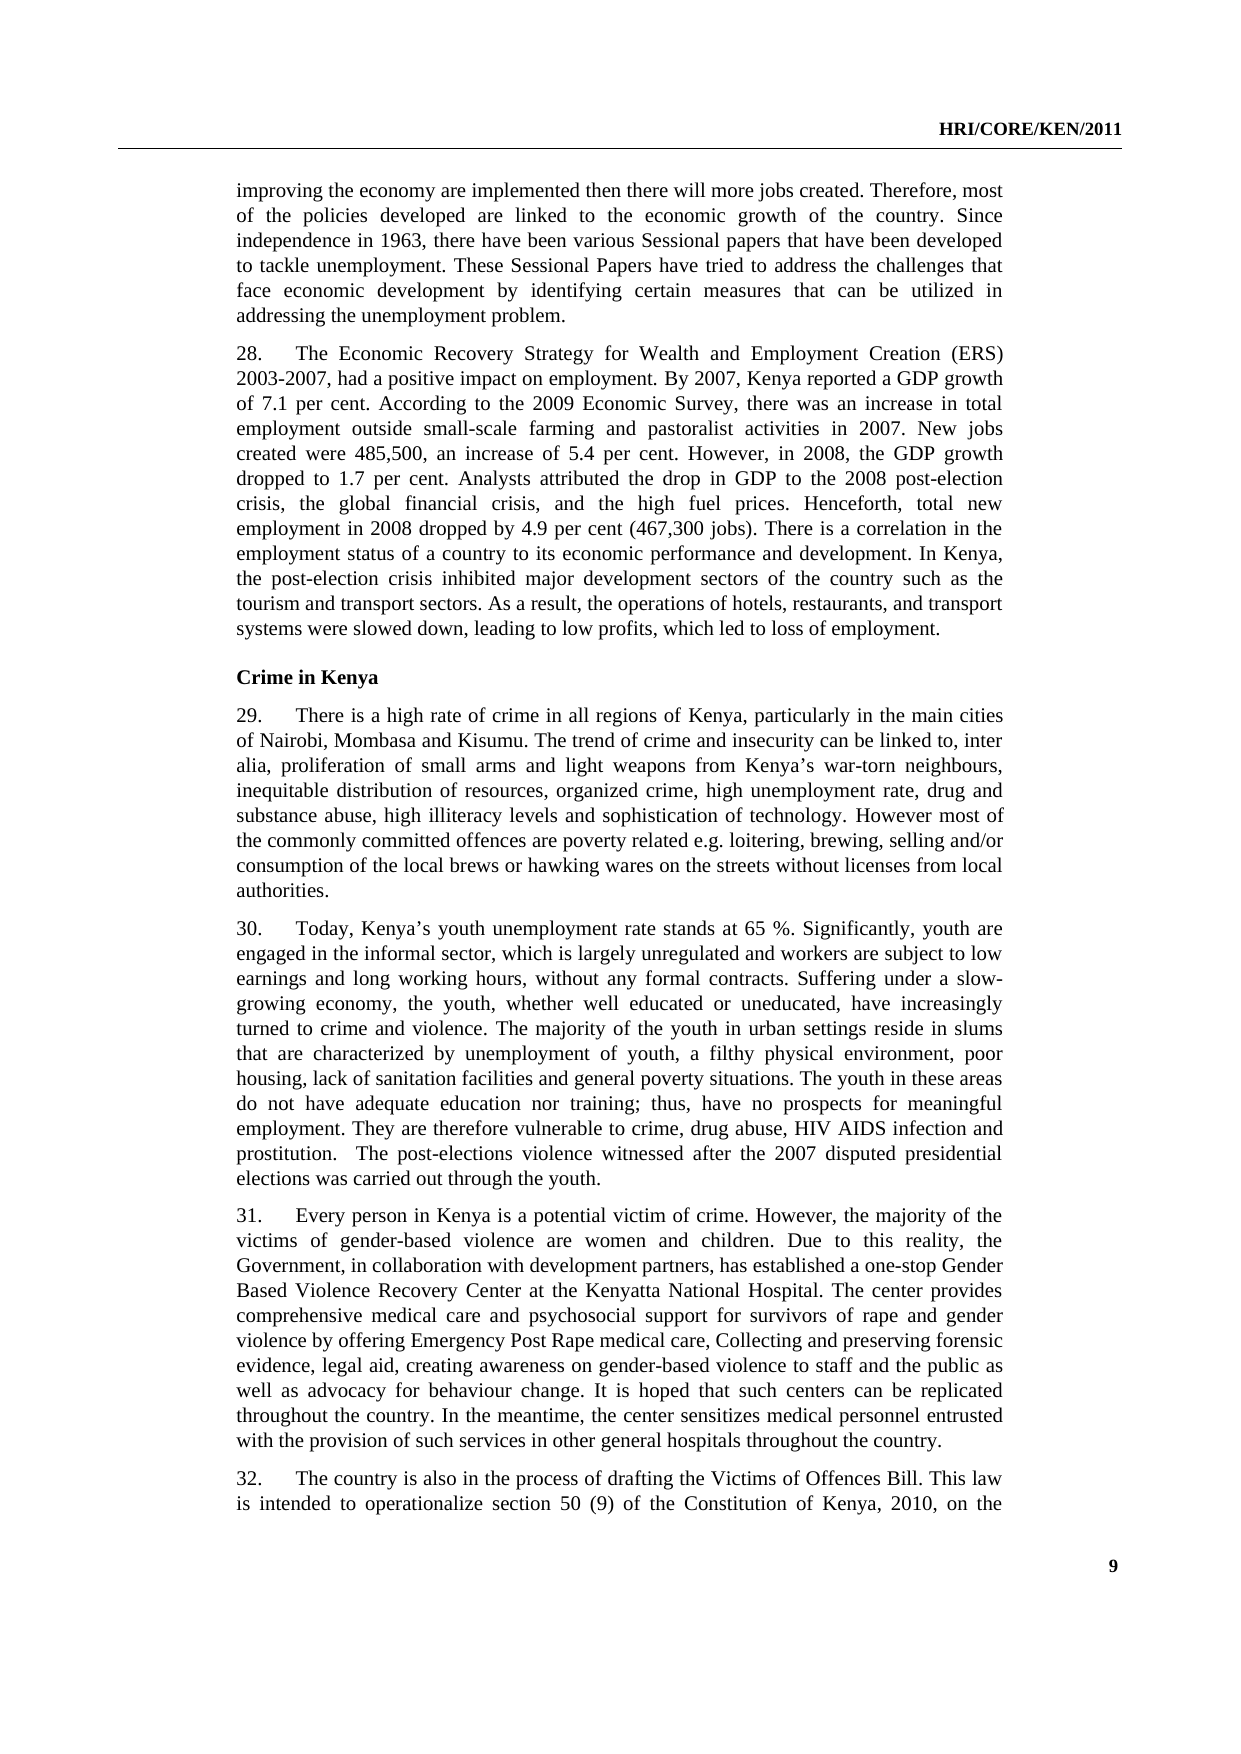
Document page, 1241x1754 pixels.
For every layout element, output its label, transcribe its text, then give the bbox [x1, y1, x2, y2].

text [236, 1465, 1004, 1515]
text 30. Today, ’s youth unemployment rate stands at 65 %. Significantly, youth are engaged in the informal sector, which is largely unregulated and workers are subject to low earnings and long working hours, without any formal contracts. Suffering under a slow-growing economy, the youth, whether well educated or uneducated, have increasingly turned to crime and violence. The majority of the youth in urban settings reside in slums that are characterized by unemployment of youth, a filthy physical environment, poor housing, lack of sanitation facilities and general poverty situations. The youth in these areas do not have adequate education nor training; thus, have no prospects for meaningful employment. They are therefore vulnerable to crime, drug abuse, HIV AIDS infection and prostitution. The post-elections violence witnessed after the 2007 disputed presidential elections was carried out through the youth. [236, 915, 1004, 1190]
text 28. The Economic Recovery Strategy for Wealth and Employment Creation (ERS) 2003-2007, had a positive impact on employment. By 2007, reported a GDP growth of 7.1 per cent. According to the 2009 Economic Survey, there was an increase in total employment outside small-scale farming and pastoralist activities in 2007. New jobs created were 485,500, an increase of 5.4 per cent. However, in 2008, the GDP growth dropped to 1.7 per cent. Analysts attributed the drop in GDP to the 2008 post-election crisis, the global financial crisis, and the high fuel prices. Henceforth, total new employment in 2008 dropped by 4.9 per cent (467,300 jobs). There is a correlation in the employment status of a country to its economic performance and development. In , the post-election crisis inhibited major development sectors of the country such as the tourism and transport sectors. As a result, the operations of hotels, restaurants, and transport systems were slowed down, leading to low profits, which led to loss of employment. [236, 340, 1004, 640]
text Crime in [118, 665, 1004, 690]
text 31. Every person in is a potential victim of crime. However, the majority of the victims of gender-based violence are women and children. Due to this reality, the Government, in collaboration with development partners, has established a one-stop at the . The center provides comprehensive medical care and psychosocial support for survivors of rape and gender violence by offering Emergency Post Rape medical care, Collecting and preserving forensic evidence, legal aid, creating awareness on gender-based violence to staff and the public as well as advocacy for behaviour change. It is hoped that such centers can be replicated throughout the country. In the meantime, the center sensitizes medical personnel entrusted with the provision of such services in other general hospitals throughout the country. [236, 1202, 1004, 1452]
text 29. There is a high rate of crime in all regions of Kenya, particularly in the main cities of Nairobi, Mombasa and Kisumu. The trend of crime and insecurity can be linked to, inter alia, proliferation of small arms and light weapons from Kenya’s war-torn neighbours, inequitable distribution of resources, organized crime, high unemployment rate, drug and substance abuse, high illiteracy levels and sophistication of technology. However most of the commonly committed offences are poverty related e.g. loitering, brewing, selling and/or consumption of the local brews or hawking wares on the streets without licenses from local authorities. [236, 702, 1004, 902]
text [236, 177, 1004, 327]
